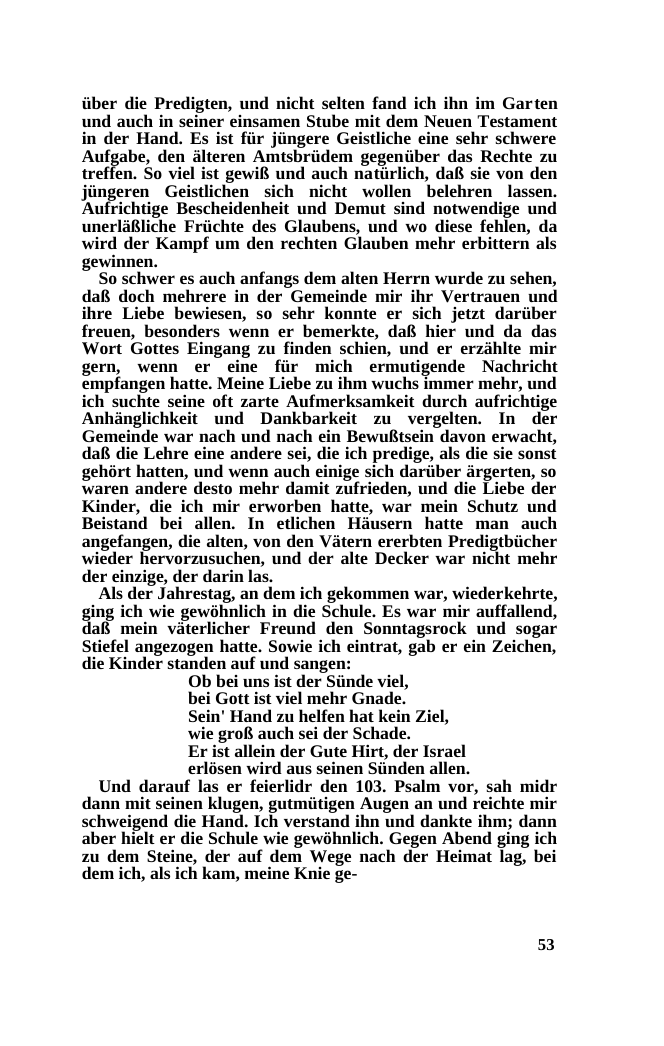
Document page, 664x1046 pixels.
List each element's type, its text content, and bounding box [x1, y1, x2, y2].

text So schwer es auch anfangs dem alten Herrn wurde zu sehen, daß doch mehrere in der Gemeinde mir ihr Vertrauen und ihre Liebe bewiesen, so sehr konnte er sich jetzt darüber freuen, besonders wenn er bemerkte, daß hier und da das Wort Gottes Eingang zu finden schien, und er erzählte mir gern, wenn er eine für mich ermutigende Nachricht empfangen hatte. Meine Liebe zu ihm wuchs immer mehr, und ich suchte seine oft zarte Aufmerksamkeit durch aufrichtige Anhänglichkeit und Dankbarkeit zu vergelten. In der Gemeinde war nach und nach ein Bewußtsein davon erwacht, daß die Lehre eine andere sei, die ich predige, als die sie sonst gehört hatten, und wenn auch einige sich darüber ärgerten, so waren andere desto mehr damit zufrieden, und die Liebe der Kinder, die ich mir erworben hatte, war mein Schutz und Beistand bei allen. In etlichen Häusern hatte man auch angefangen, die alten, von den Vätern ererbten Predigtbücher wieder hervorzusuchen, und der alte Decker war nicht mehr der einzige, der darin las. [82, 271, 558, 586]
text Und darauf las er feierlidr den 103. Psalm vor, sah midr dann mit seinen klugen, gutmütigen Augen an und reichte mir schweigend die Hand. Ich verstand ihn und dankte ihm; dann aber hielt er die Schule wie gewöhnlich. Gegen Abend ging ich zu dem Steine, der auf dem Wege nach der Heimat lag, bei dem ich, als ich kam, meine Knie ge- [82, 778, 558, 883]
text Ob bei uns ist der Sünde viel, bei Gott ist viel mehr Gnade. [188, 673, 431, 708]
text Sein' Hand zu helfen hat kein Ziel, wie groß auch sei der Schade. [188, 708, 476, 743]
text Er ist allein der Gute Hirt, der Israel erlösen wird aus seinen Sünden allen. [188, 743, 476, 778]
text über die Predigten, und nicht selten fand ich ihn im Garten und auch in seiner einsamen Stube mit dem Neuen Testament in der Hand. Es ist für jüngere Geistliche eine sehr schwere Aufgabe, den älteren Amtsbrüdem gegenüber das Rechte zu treffen. So viel ist gewiß und auch natürlich, daß sie von den jüngeren Geistlichen sich nicht wollen belehren lassen. Aufrichtige Bescheidenheit und Demut sind notwendige und unerläßliche Früchte des Glaubens, und wo diese fehlen, da wird der Kampf um den rechten Glauben mehr erbittern als gewinnen. [82, 96, 558, 271]
text 53 [538, 937, 554, 953]
text Als der Jahrestag, an dem ich gekommen war, wiederkehrte, ging ich wie gewöhnlich in die Schule. Es war mir auffallend, daß mein väterlicher Freund den Sonntagsrock und sogar Stiefel angezogen hatte. Sowie ich eintrat, gab er ein Zeichen, die Kinder standen auf und sangen: [82, 586, 558, 673]
